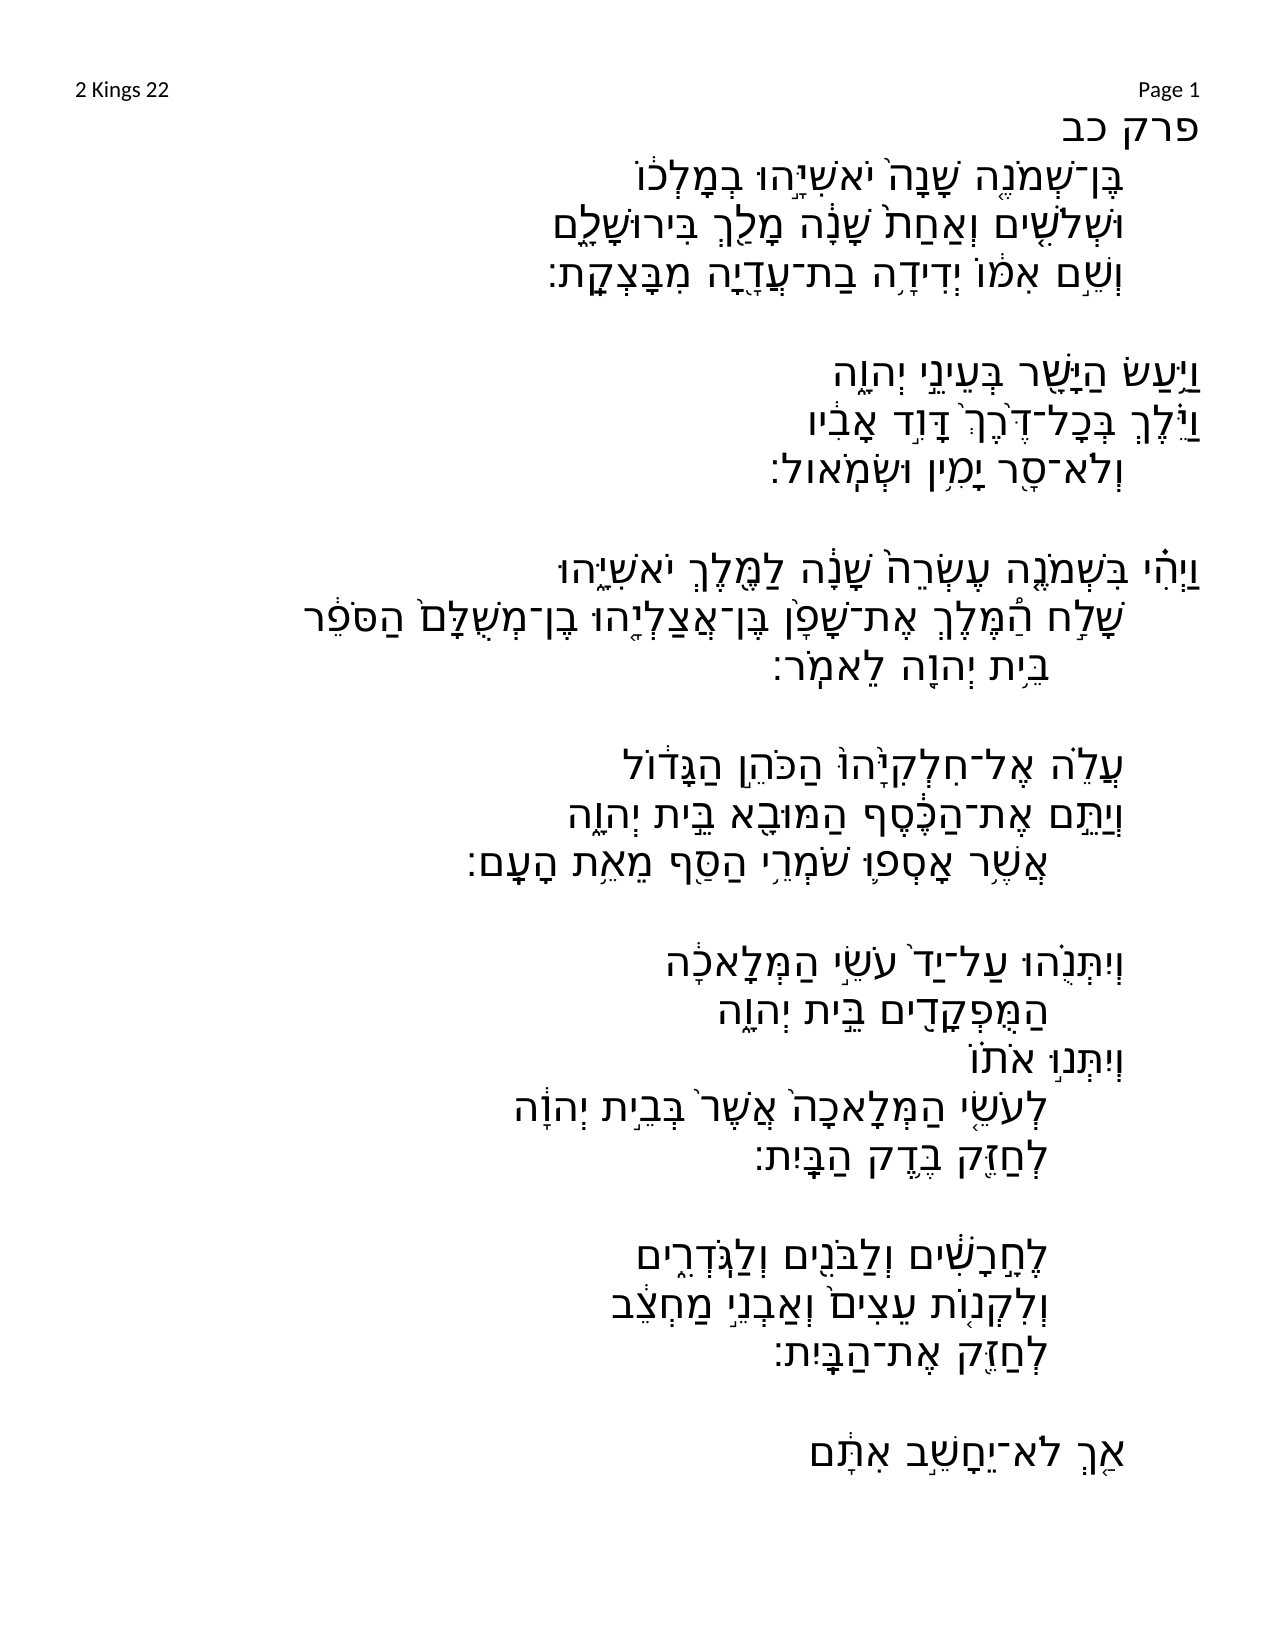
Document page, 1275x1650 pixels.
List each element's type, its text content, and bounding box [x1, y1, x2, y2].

text וַיֵּ֗לֶךְ בְּכָל־דֶּ֙רֶךְ֙ דָּוִ֣ד אָבִ֔יו [75, 397, 1200, 445]
text וְיִתְּנ֣וּ אֹת֗וֹ [75, 1034, 1200, 1083]
text לְעֹשֵׂ֤י הַמְּלָאכָה֙ אֲשֶׁר֙ בְּבֵ֣ית יְהוָ֔ה [75, 1083, 1200, 1132]
text וְשֵׁ֣ם אִמּ֔וֹ יְדִידָ֥ה בַת־עֲדָ֖יָה מִבָּצְקַֽת׃ [75, 249, 1200, 297]
text בֵּ֥ית יְהוָ֖ה לֵאמֹֽר׃ [75, 642, 1200, 690]
text לְחַזֵּ֖ק אֶת־הַבָּֽיִת׃ [75, 1328, 1200, 1377]
text אֲשֶׁ֥ר אָסְפ֛וּ שֹׁמְרֵ֥י הַסַּ֖ף מֵאֵ֥ת הָעָֽם׃ [75, 838, 1200, 887]
text לֶחָ֣רָשִׁ֔ים וְלַבֹּנִ֖ים וְלַגֹּֽדְרִ֑ים [75, 1231, 1200, 1279]
text וְלִקְנ֤וֹת עֵצִים֙ וְאַבְנֵ֣י מַחְצֵ֔ב [75, 1279, 1200, 1328]
text אַ֚ךְ לֹא־יֵחָשֵׁ֣ב אִתָּ֔ם [75, 1427, 1200, 1476]
text לְחַזֵּ֖ק בֶּ֥דֶק הַבָּֽיִת׃ [75, 1132, 1200, 1180]
text עֲלֵ֗ה אֶל־חִלְקִיָּ֙הוּ֙ הַכֹּהֵ֣ן הַגָּד֔וֹל [75, 741, 1200, 789]
text וְיַתֵּ֣ם אֶת־הַכֶּ֔סֶף הַמּוּבָ֖א בֵּ֣ית יְהוָ֑ה [75, 789, 1200, 838]
text וְיִתְּנֻ֗הוּ עַל־יַד֙ עֹשֵׂ֣י הַמְּלָאכָ֔ה [75, 937, 1200, 986]
text בֶּן־שְׁמֹנֶ֤ה שָׁנָה֙ יֹאשִׁיָּ֣הוּ בְמָלְכ֔וֹ [75, 152, 1200, 200]
text פרק כב [75, 103, 1200, 152]
text וְלֹא־סָ֖ר יָמִ֥ין וּשְׂמֹֽאול׃ [75, 445, 1200, 494]
text שָׁלַ֣ח הַ֠מֶּלֶךְ אֶת־שָׁפָ֨ן בֶּן־אֲצַלְיָ֤הוּ בֶן־מְשֻׁלָּם֙ הַסֹּפֵ֔ר [75, 593, 1200, 642]
text הַמֻּפְקָדִ֖ים בֵּ֣ית יְהוָ֑ה [75, 986, 1200, 1034]
text וַיְהִ֗י בִּשְׁמֹנֶ֤ה עֶשְׂרֵה֙ שָׁנָ֔ה לַמֶּ֖לֶךְ יֹאשִׁיָּ֑הוּ [75, 544, 1200, 593]
text וַיַּ֥עַשׂ הַיָּשָׁ֖ר בְּעֵינֵ֣י יְהוָ֑ה [75, 348, 1200, 397]
text וּשְׁלֹשִׁ֤ים וְאַחַת֙ שָׁנָ֔ה מָלַ֖ךְ בִּירוּשָׁלָ֑͏ִם [75, 200, 1200, 249]
